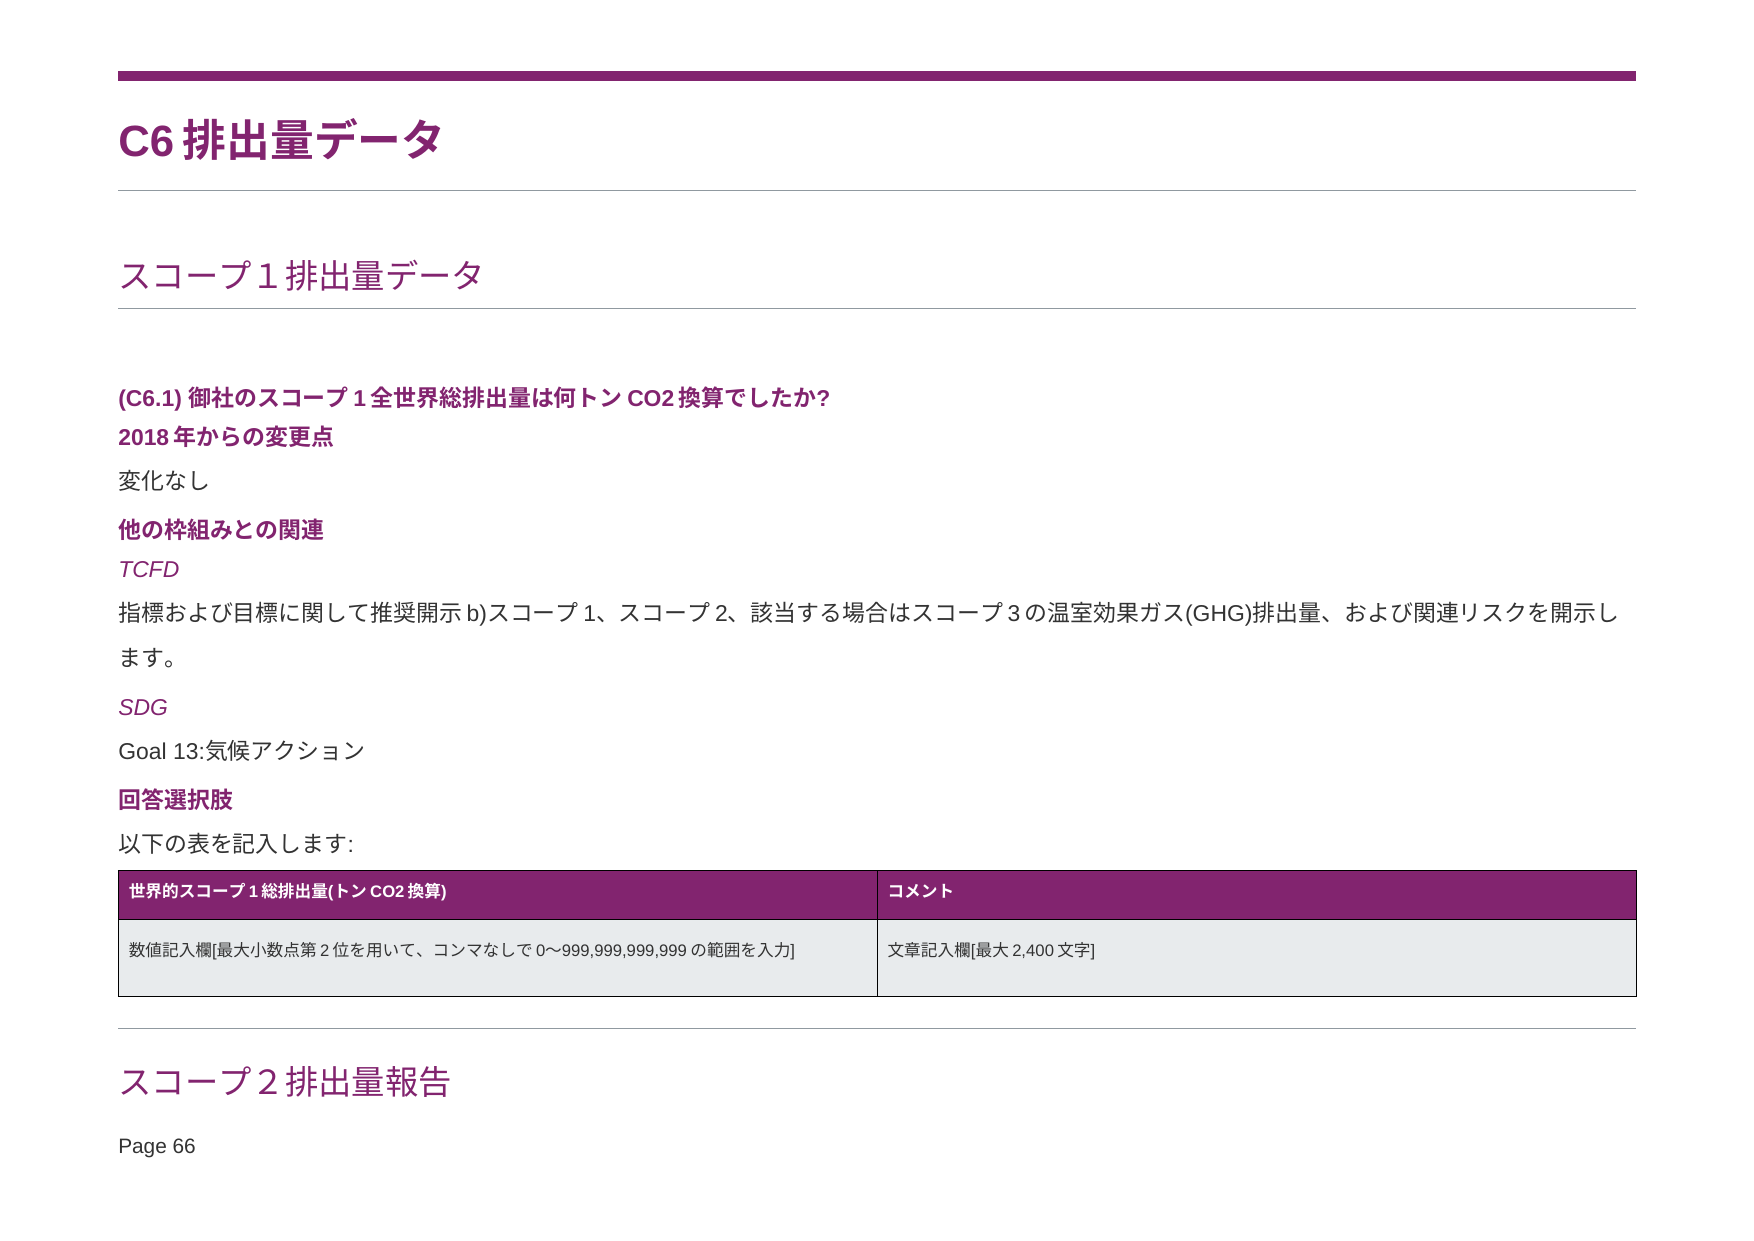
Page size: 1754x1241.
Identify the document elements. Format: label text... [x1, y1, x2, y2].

text SDG [118, 694, 1636, 720]
text スコープ１排出量データ [118, 257, 1636, 296]
text Goal 13:気候アクション [118, 733, 1636, 766]
text 2018年からの変更点 [118, 424, 1636, 450]
table_header コメント [878, 871, 1636, 919]
text TCFD [118, 556, 1636, 583]
text 以下の表を記入します: [118, 826, 1636, 859]
text C6排出量データ [118, 115, 1636, 165]
text 変化なし [118, 463, 1636, 496]
table_header 世界的スコープ1総排出量(トンCO2換算) [119, 871, 877, 919]
text (C6.1) 御社のスコープ1全世界総排出量は何トンCO2換算でしたか? [118, 385, 1636, 412]
text 回答選択肢 [118, 787, 1636, 814]
text 指標および目標に関して推奨開示b)スコープ1、スコープ2、該当する場合はスコープ3の温室効果ガス(GHG)排出量、および関連リスクを開示します。 [118, 595, 1636, 673]
table_cell 文章記入欄[最大2,400文字] [878, 920, 1636, 996]
text 他の枠組みとの関連 [118, 517, 1636, 544]
text スコープ２排出量報告 [118, 1063, 1636, 1102]
table_cell 数値記入欄[最大小数点第2位を用いて、コンマなしで0～999,999,999,999の範囲を入力] [119, 920, 877, 996]
